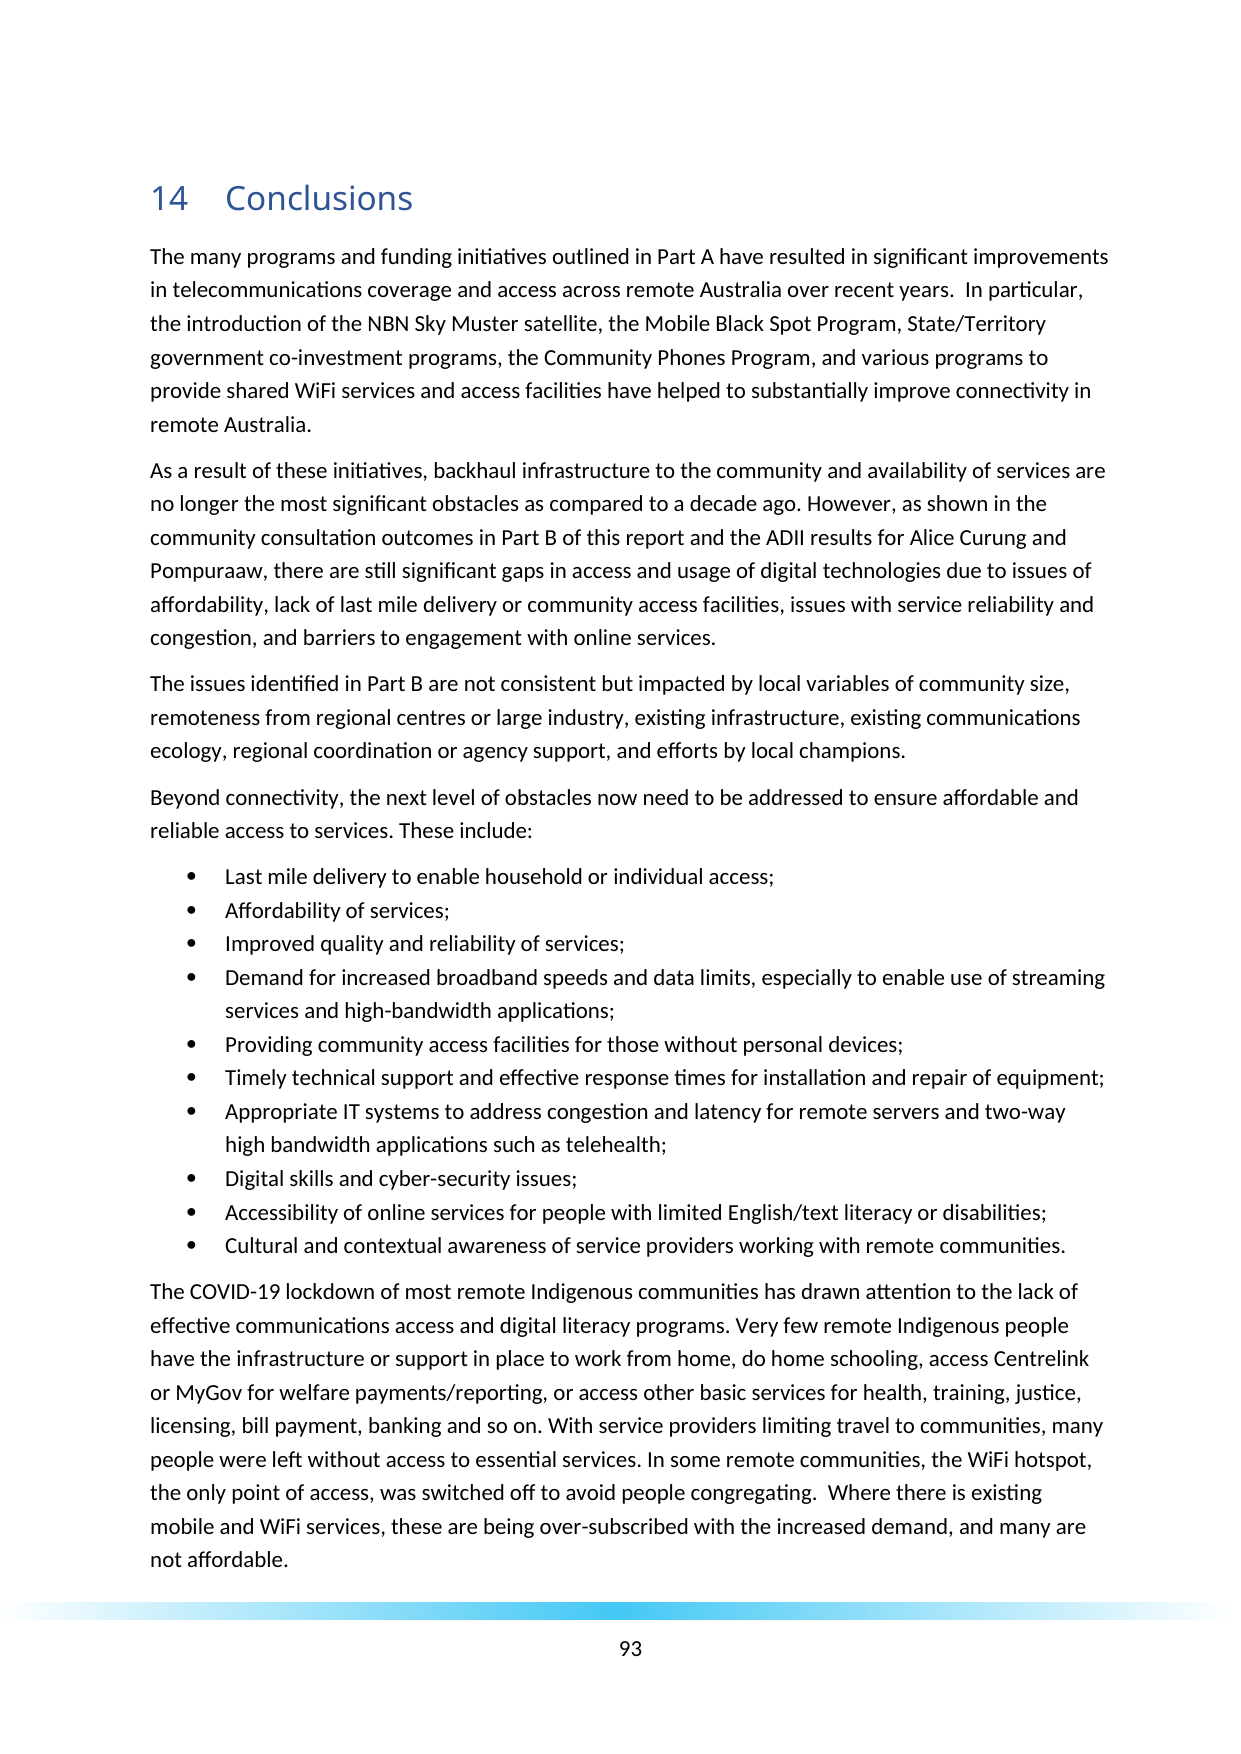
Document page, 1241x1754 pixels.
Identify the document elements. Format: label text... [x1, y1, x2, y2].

list Cultural and contextual awareness of service providers working with remote communities. [187, 1231, 1110, 1259]
list Digital skills and cyber-security issues; [187, 1164, 1110, 1192]
list Last mile delivery to enable household or individual access; [187, 862, 1110, 890]
text The many programs and funding initiatives outlined in Part A have resulted in significant improvements in telecommunications coverage and access across remote Australia over recent years. In particular, the introduction of the NBN Sky Muster satellite, the Mobile Black Spot Program, State/Territory government co-investment programs, the Community Phones Program, and various programs to provide shared WiFi services and access facilities have helped to substantially improve connectivity in remote Australia. [150, 242, 1110, 438]
list Demand for increased broadband speeds and data limits, especially to enable use of streaming services and high-bandwidth applications; [187, 963, 1110, 1024]
subtitle Conclusions [150, 175, 1110, 220]
text As a result of these initiatives, backhaul infrastructure to the community and availability of services are no longer the most significant obstacles as compared to a decade ago. However, as shown in the community consultation outcomes in Part B of this report and the ADII results for Alice Curung and Pompuraaw, there are still significant gaps in access and usage of digital technologies due to issues of affordability, lack of last mile delivery or community access facilities, issues with service reliability and congestion, and barriers to engagement with online services. [150, 456, 1110, 651]
list Appropriate IT systems to address congestion and latency for remote servers and two-way high bandwidth applications such as telehealth; [187, 1097, 1110, 1158]
text The issues identified in Part B are not consistent but impacted by local variables of community size, remoteness from regional centres or large industry, existing infrastructure, existing communications ecology, regional coordination or agency support, and efforts by local champions. [150, 669, 1110, 764]
list Accessibility of online services for people with limited English/text literacy or disabilities; [187, 1198, 1110, 1226]
text Beyond connectivity, the next level of obstacles now need to be addressed to ensure affordable and reliable access to services. These include: [150, 783, 1110, 844]
text The COVID-19 lockdown of most remote Indigenous communities has drawn attention to the lack of effective communications access and digital literacy programs. Very few remote Indigenous people have the infrastructure or support in place to work from home, do home schooling, access Centrelink or MyGov for welfare payments/reporting, or access other basic services for health, training, justice, licensing, bill payment, banking and so on. With service providers limiting travel to communities, many people were left without access to essential services. In some remote communities, the WiFi hotspot, the only point of access, was switched off to avoid people congregating. Where there is existing mobile and WiFi services, these are being over-subscribed with the increased demand, and many are not affordable. [150, 1277, 1110, 1573]
list Improved quality and reliability of services; [187, 929, 1110, 957]
list Providing community access facilities for those without personal devices; [187, 1030, 1110, 1058]
list Timely technical support and effective response times for installation and repair of equipment; [187, 1063, 1110, 1091]
list Affordability of services; [187, 896, 1110, 924]
